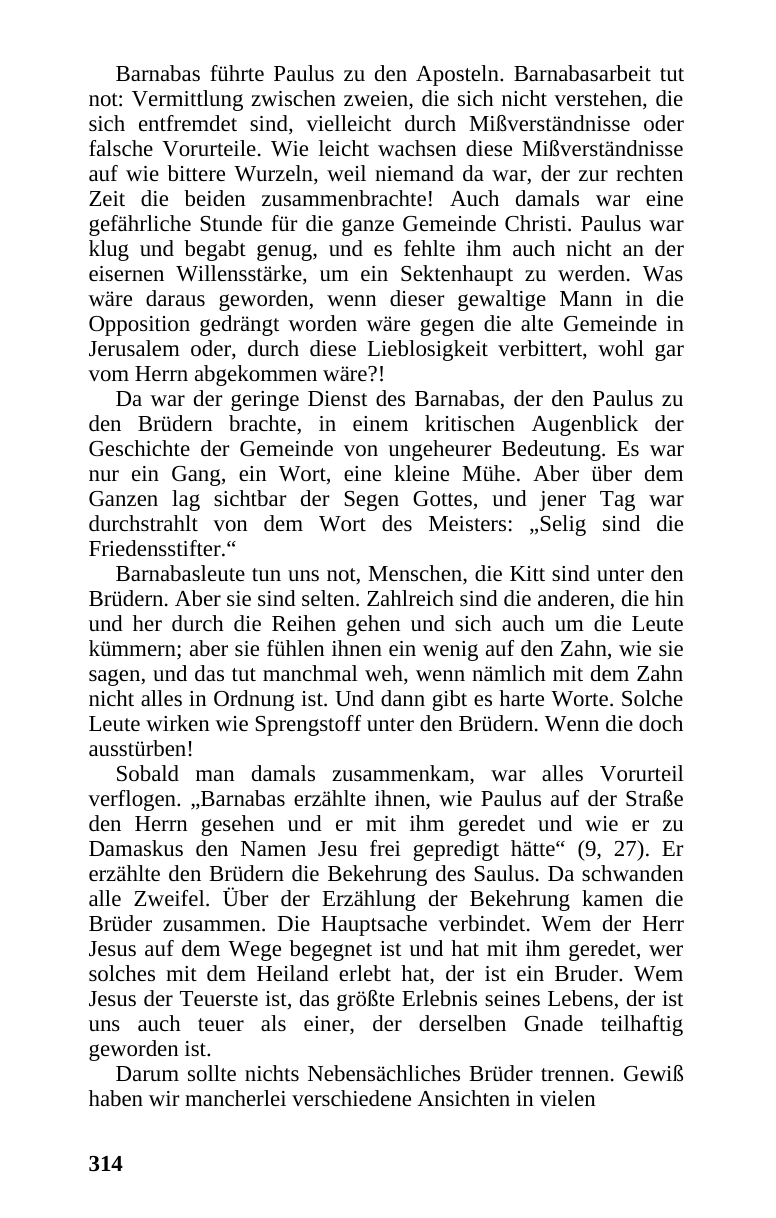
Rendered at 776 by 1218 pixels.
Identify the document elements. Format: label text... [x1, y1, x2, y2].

text Darum sollte nichts Nebensächliches Brüder trennen. Gewiß haben wir mancherlei verschiedene Ansichten in vielen [88, 1062, 685, 1112]
text Sobald man damals zusammenkam, war alles Vorurteil verflogen. „Barnabas erzählte ihnen, wie Paulus auf der Straße den Herrn gesehen und er mit ihm geredet und wie er zu Damaskus den Namen Jesu frei gepredigt hätte“ (9, 27). Er erzählte den Brüdern die Bekehrung des Saulus. Da schwanden alle Zweifel. Über der Erzählung der Bekehrung kamen die Brüder zusammen. Die Hauptsache verbindet. Wem der Herr Jesus auf dem Wege begegnet ist und hat mit ihm geredet, wer solches mit dem Heiland erlebt hat, der ist ein Bruder. Wem Jesus der Teuerste ist, das größte Erlebnis seines Lebens, der ist uns auch teuer als einer, der derselben Gnade teilhaftig geworden ist. [88, 762, 685, 1062]
text Barnabas führte Paulus zu den Aposteln. Barnabasarbeit tut not: Vermittlung zwischen zweien, die sich nicht verstehen, die sich entfremdet sind, vielleicht durch Mißverständnisse oder falsche Vorurteile. Wie leicht wachsen diese Mißverständnisse auf wie bittere Wurzeln, weil niemand da war, der zur rechten Zeit die beiden zusammenbrachte! Auch damals war eine gefährliche Stunde für die ganze Gemeinde Christi. Paulus war klug und begabt genug, und es fehlte ihm auch nicht an der eisernen Willensstärke, um ein Sektenhaupt zu werden. Was wäre daraus geworden, wenn dieser gewaltige Mann in die Opposition gedrängt worden wäre gegen die alte Gemeinde in Jerusalem oder, durch diese Lieblosigkeit verbittert, wohl gar vom Herrn abgekommen wäre?! [88, 62, 685, 387]
text Da war der geringe Dienst des Barnabas, der den Paulus zu den Brüdern brachte, in einem kritischen Augenblick der Geschichte der Gemeinde von ungeheurer Bedeutung. Es war nur ein Gang, ein Wort, eine kleine Mühe. Aber über dem Ganzen lag sichtbar der Segen Gottes, und jener Tag war durchstrahlt von dem Wort des Meisters: „Selig sind die Friedensstifter.“ [88, 387, 685, 562]
text Barnabasleute tun uns not, Menschen, die Kitt sind unter den Brüdern. Aber sie sind selten. Zahlreich sind die anderen, die hin und her durch die Reihen gehen und sich auch um die Leute kümmern; aber sie fühlen ihnen ein wenig auf den Zahn, wie sie sagen, und das tut manchmal weh, wenn nämlich mit dem Zahn nicht alles in Ordnung ist. Und dann gibt es harte Worte. Solche Leute wirken wie Sprengstoff unter den Brüdern. Wenn die doch ausstürben! [88, 562, 685, 762]
text 314 [88, 1153, 123, 1176]
